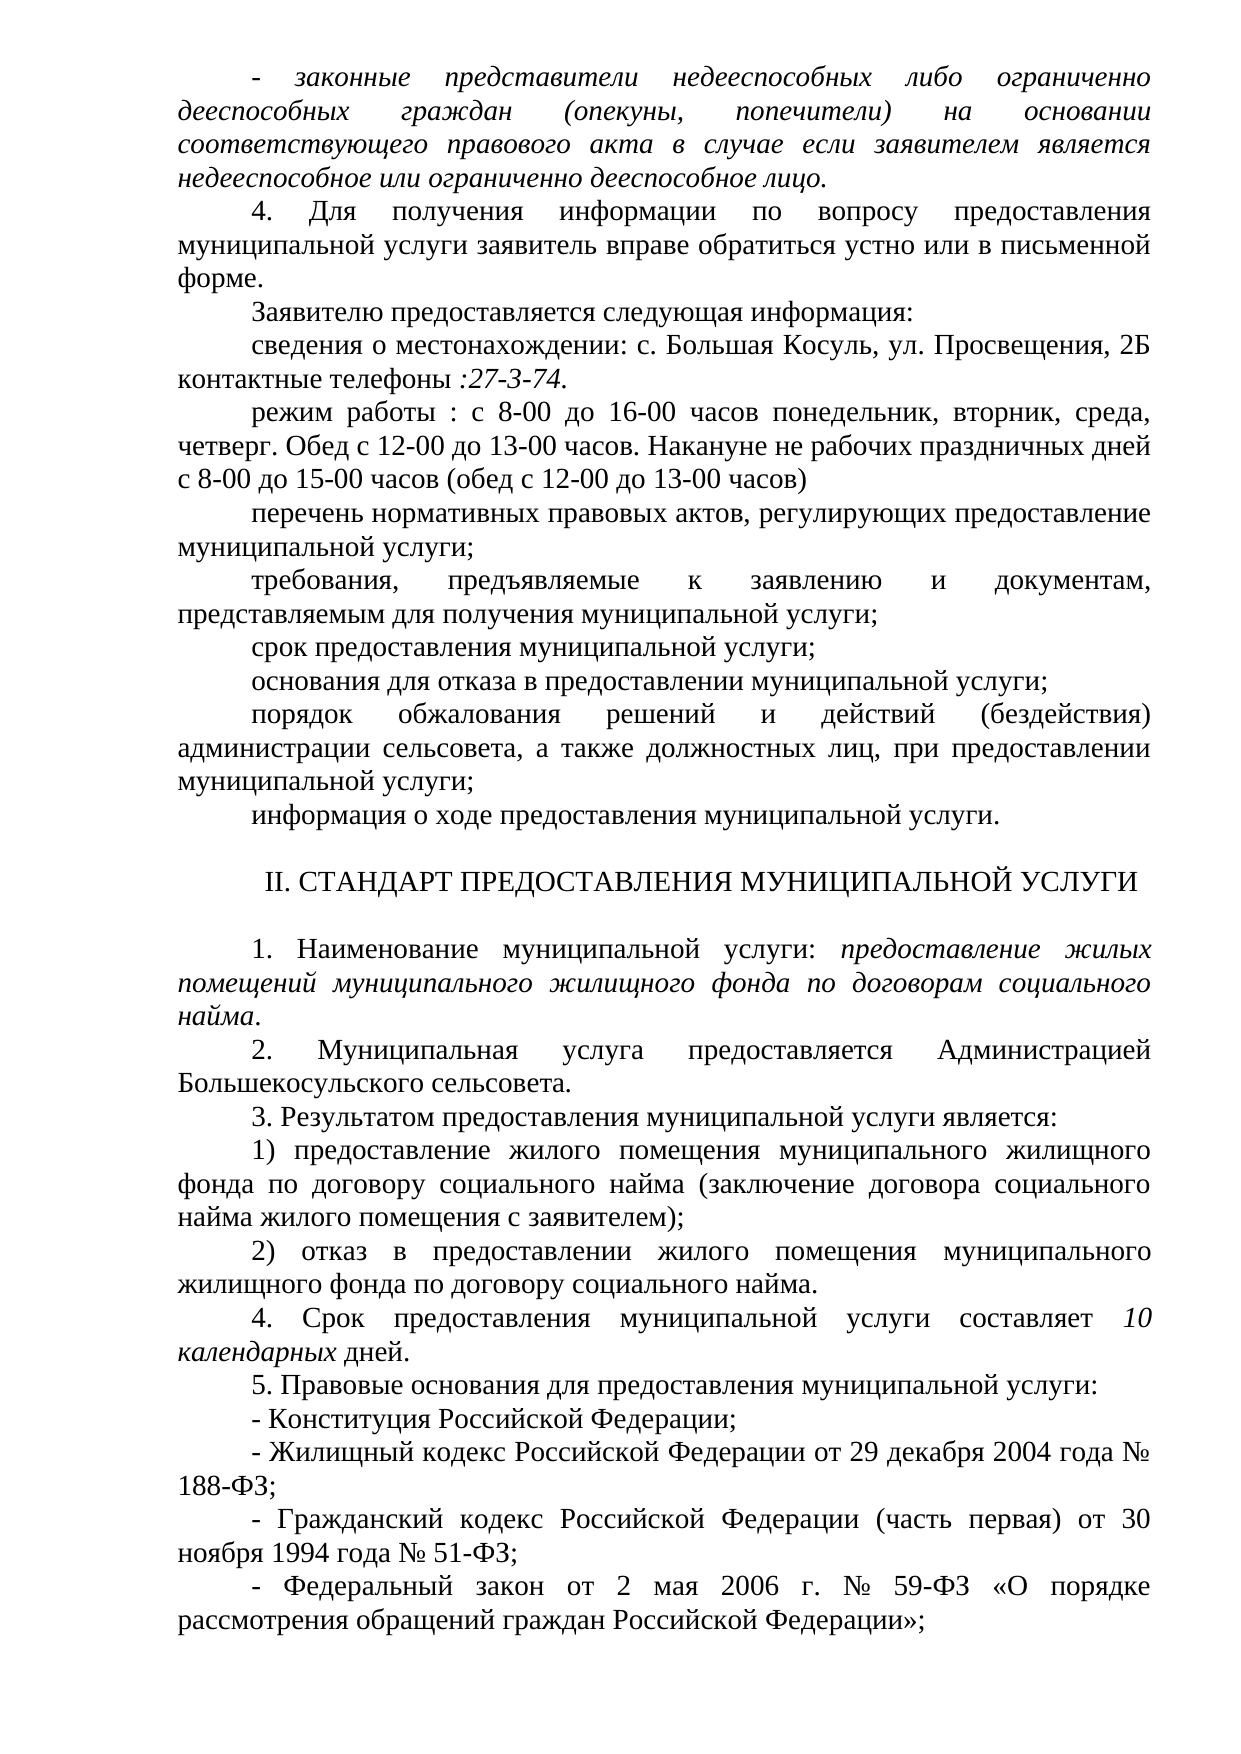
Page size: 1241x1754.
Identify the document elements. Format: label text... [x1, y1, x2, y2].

text - Конституция Российской Федерации; [177, 1401, 1152, 1434]
text перечень нормативных правовых актов, регулирующих предоставление муниципальной услуги; [177, 495, 1152, 562]
text режим работы : с 8-00 до 16-00 часов понедельник, вторник, среда, четверг. Обед с 12-00 до 13-00 часов. Накануне не рабочих праздничных дней с 8-00 до 15-00 часов (обед с 12-00 до 13-00 часов) [177, 394, 1152, 495]
text 4. Для получения информации по вопросу предоставления муниципальной услуги заявитель вправе обратиться устно или в письменной форме. [177, 193, 1152, 294]
text - Жилищный кодекс Российской Федерации от 29 декабря 2004 года № 188-ФЗ; [177, 1434, 1152, 1501]
text порядок обжалования решений и действий (бездействия) администрации сельсовета, а также должностных лиц, при предоставлении муниципальной услуги; [177, 696, 1152, 797]
text срок предоставления муниципальной услуги; [177, 629, 1152, 663]
text 2. Муниципальная услуга предоставляется Администрацией Большекосульского сельсовета. [177, 1032, 1152, 1099]
text - Гражданский кодекс Российской Федерации (часть первая) от 30 ноября 1994 года № 51-ФЗ; [177, 1501, 1152, 1568]
text - Федеральный закон от 2 мая 2006 г. № 59-ФЗ «О порядке рассмотрения обращений граждан Российской Федерации»; [177, 1568, 1152, 1636]
text II. СТАНДАРТ ПРЕДОСТАВЛЕНИЯ МУНИЦИПАЛЬНОЙ УСЛУГИ [177, 864, 1152, 898]
text информация о ходе предоставления муниципальной услуги. [177, 797, 1152, 831]
text - законные представители недееспособных либо ограниченно дееспособных граждан (опекуны, попечители) на основании соответствующего правового акта в случае если заявителем является недееспособное или ограниченно дееспособное лицо. [177, 59, 1152, 193]
text основания для отказа в предоставлении муниципальной услуги; [177, 663, 1152, 696]
text 3. Результатом предоставления муниципальной услуги является: [177, 1099, 1152, 1132]
text 5. Правовые основания для предоставления муниципальной услуги: [177, 1367, 1152, 1401]
text 1. Наименование муниципальной услуги: предоставление жилых помещений муниципального жилищного фонда по договорам социального найма. [177, 931, 1152, 1032]
text 4. Срок предоставления муниципальной услуги составляет 10 календарных дней. [177, 1300, 1152, 1367]
text Заявителю предоставляется следующая информация: [177, 294, 1152, 327]
text сведения о местонахождении: с. Большая Косуль, ул. Просвещения, 2Б контактные телефоны :27-3-74. [177, 327, 1152, 394]
text 2) отказ в предоставлении жилого помещения муниципального жилищного фонда по договору социального найма. [177, 1233, 1152, 1300]
text 1) предоставление жилого помещения муниципального жилищного фонда по договору социального найма (заключение договора социального найма жилого помещения с заявителем); [177, 1132, 1152, 1233]
text требования, предъявляемые к заявлению и документам, представляемым для получения муниципальной услуги; [177, 562, 1152, 629]
